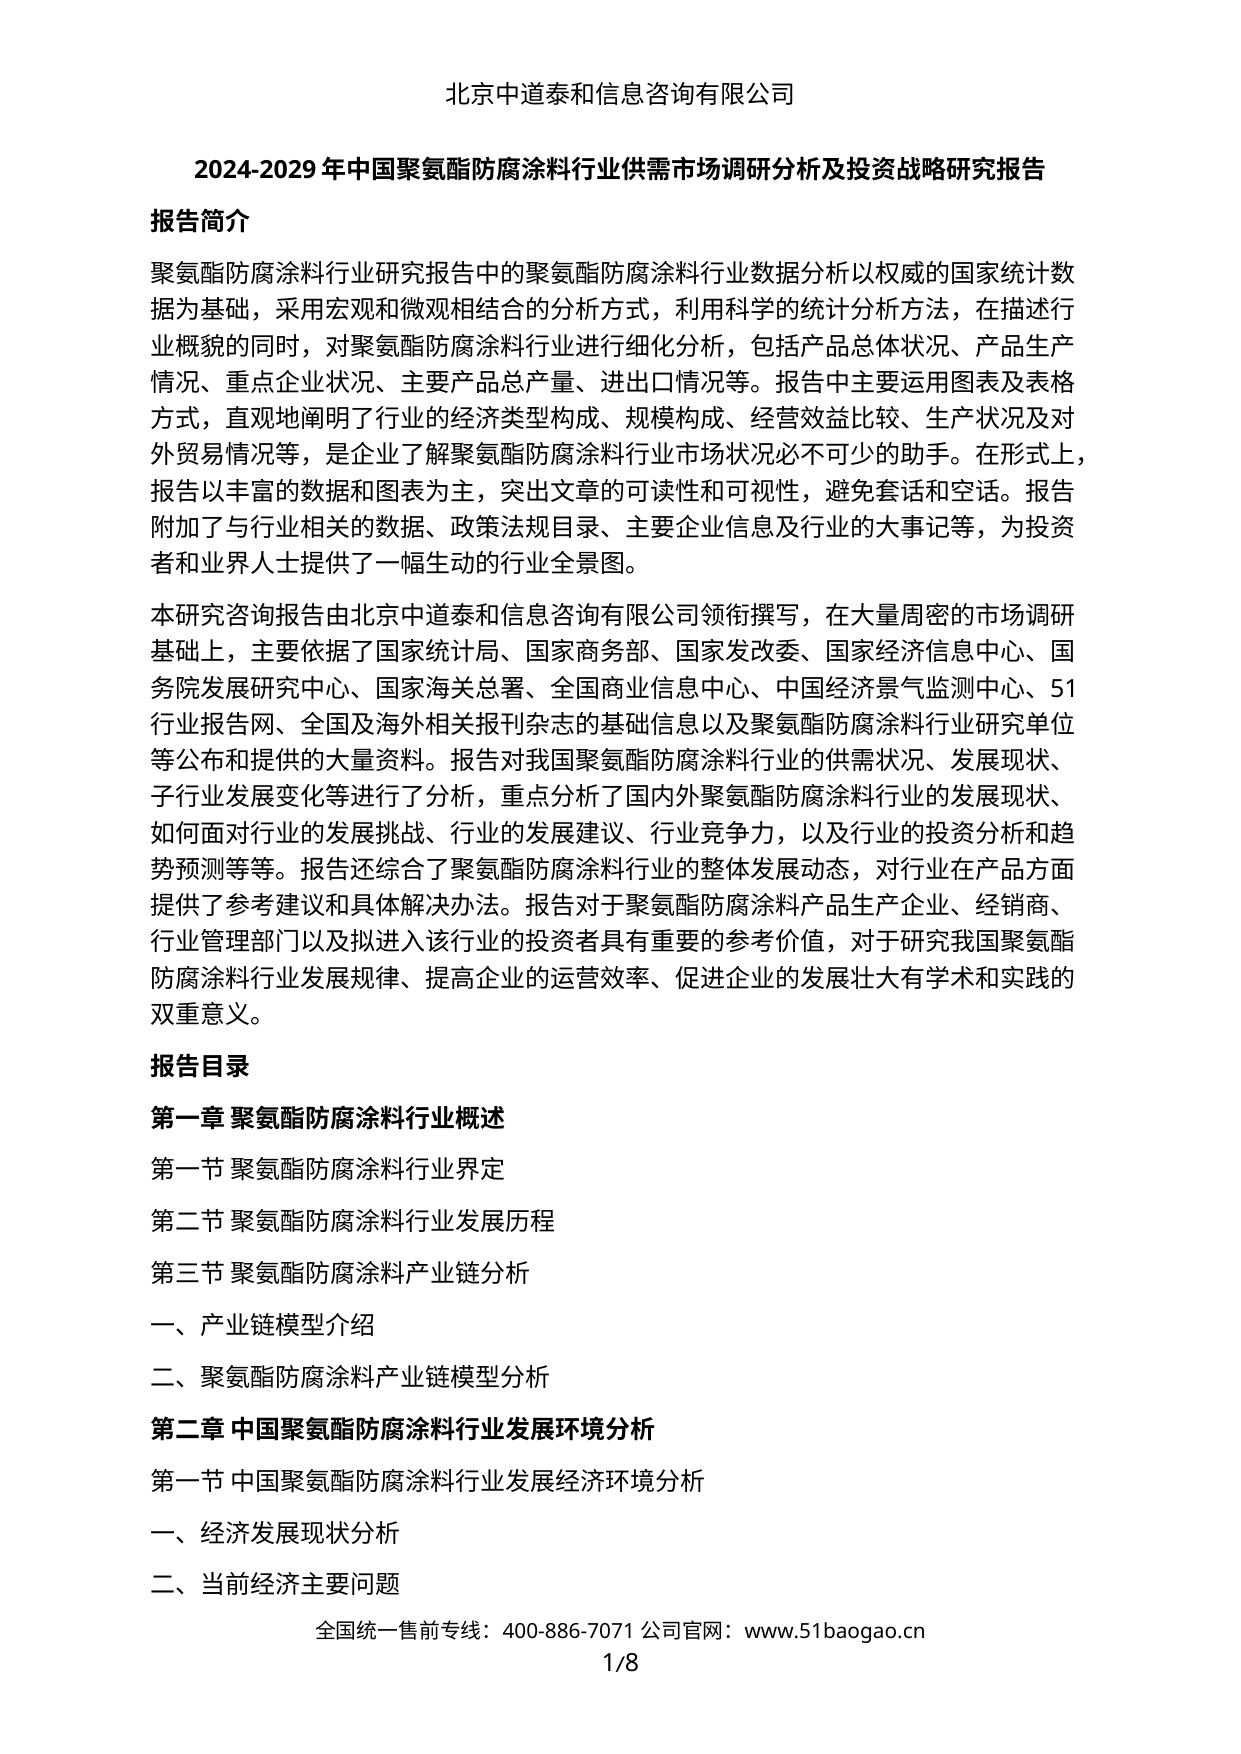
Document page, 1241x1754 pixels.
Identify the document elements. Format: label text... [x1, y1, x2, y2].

text 聚氨酯防腐涂料行业研究报告中的聚氨酯防腐涂料行业数据分析以权威的国家统计数据为基础，采用宏观和微观相结合的分析方式，利用科学的统计分析方法，在描述行业概貌的同时，对聚氨酯防腐涂料行业进行细化分析，包括产品总体状况、产品生产情况、重点企业状况、主要产品总产量、进出口情况等。报告中主要运用图表及表格方式，直观地阐明了行业的经济类型构成、规模构成、经营效益比较、生产状况及对外贸易情况等，是企业了解聚氨酯防腐涂料行业市场状况必不可少的助手。在形式上，报告以丰富的数据和图表为主，突出文章的可读性和可视性，避免套话和空话。报告附加了与行业相关的数据、政策法规目录、主要企业信息及行业的大事记等，为投资者和业界人士提供了一幅生动的行业全景图。 [150, 254, 1090, 580]
text 一、产业链模型介绍 [150, 1306, 1090, 1342]
text 一、经济发展现状分析 [150, 1513, 1090, 1549]
text 第一节 聚氨酯防腐涂料行业界定 [150, 1150, 1090, 1186]
text 第二节 聚氨酯防腐涂料行业发展历程 [150, 1202, 1090, 1238]
text 2024-2029年中国聚氨酯防腐涂料行业供需市场调研分析及投资战略研究报告 [150, 150, 1090, 186]
text 第二章 中国聚氨酯防腐涂料行业发展环境分析 [150, 1409, 1090, 1446]
text 报告简介 [150, 202, 1090, 238]
text 二、当前经济主要问题 [150, 1565, 1090, 1601]
text 二、聚氨酯防腐涂料产业链模型分析 [150, 1357, 1090, 1394]
text 本研究咨询报告由北京中道泰和信息咨询有限公司领衔撰写，在大量周密的市场调研基础上，主要依据了国家统计局、国家商务部、国家发改委、国家经济信息中心、国务院发展研究中心、国家海关总署、全国商业信息中心、中国经济景气监测中心、51行业报告网、全国及海外相关报刊杂志的基础信息以及聚氨酯防腐涂料行业研究单位等公布和提供的大量资料。报告对我国聚氨酯防腐涂料行业的供需状况、发展现状、子行业发展变化等进行了分析，重点分析了国内外聚氨酯防腐涂料行业的发展现状、如何面对行业的发展挑战、行业的发展建议、行业竞争力，以及行业的投资分析和趋势预测等等。报告还综合了聚氨酯防腐涂料行业的整体发展动态，对行业在产品方面提供了参考建议和具体解决办法。报告对于聚氨酯防腐涂料产品生产企业、经销商、行业管理部门以及拟进入该行业的投资者具有重要的参考价值，对于研究我国聚氨酯防腐涂料行业发展规律、提高企业的运营效率、促进企业的发展壮大有学术和实践的双重意义。 [150, 596, 1090, 1031]
text 第一章 聚氨酯防腐涂料行业概述 [150, 1098, 1090, 1134]
text 第一节 中国聚氨酯防腐涂料行业发展经济环境分析 [150, 1461, 1090, 1497]
text 报告目录 [150, 1046, 1090, 1082]
text 第三节 聚氨酯防腐涂料产业链分析 [150, 1254, 1090, 1290]
